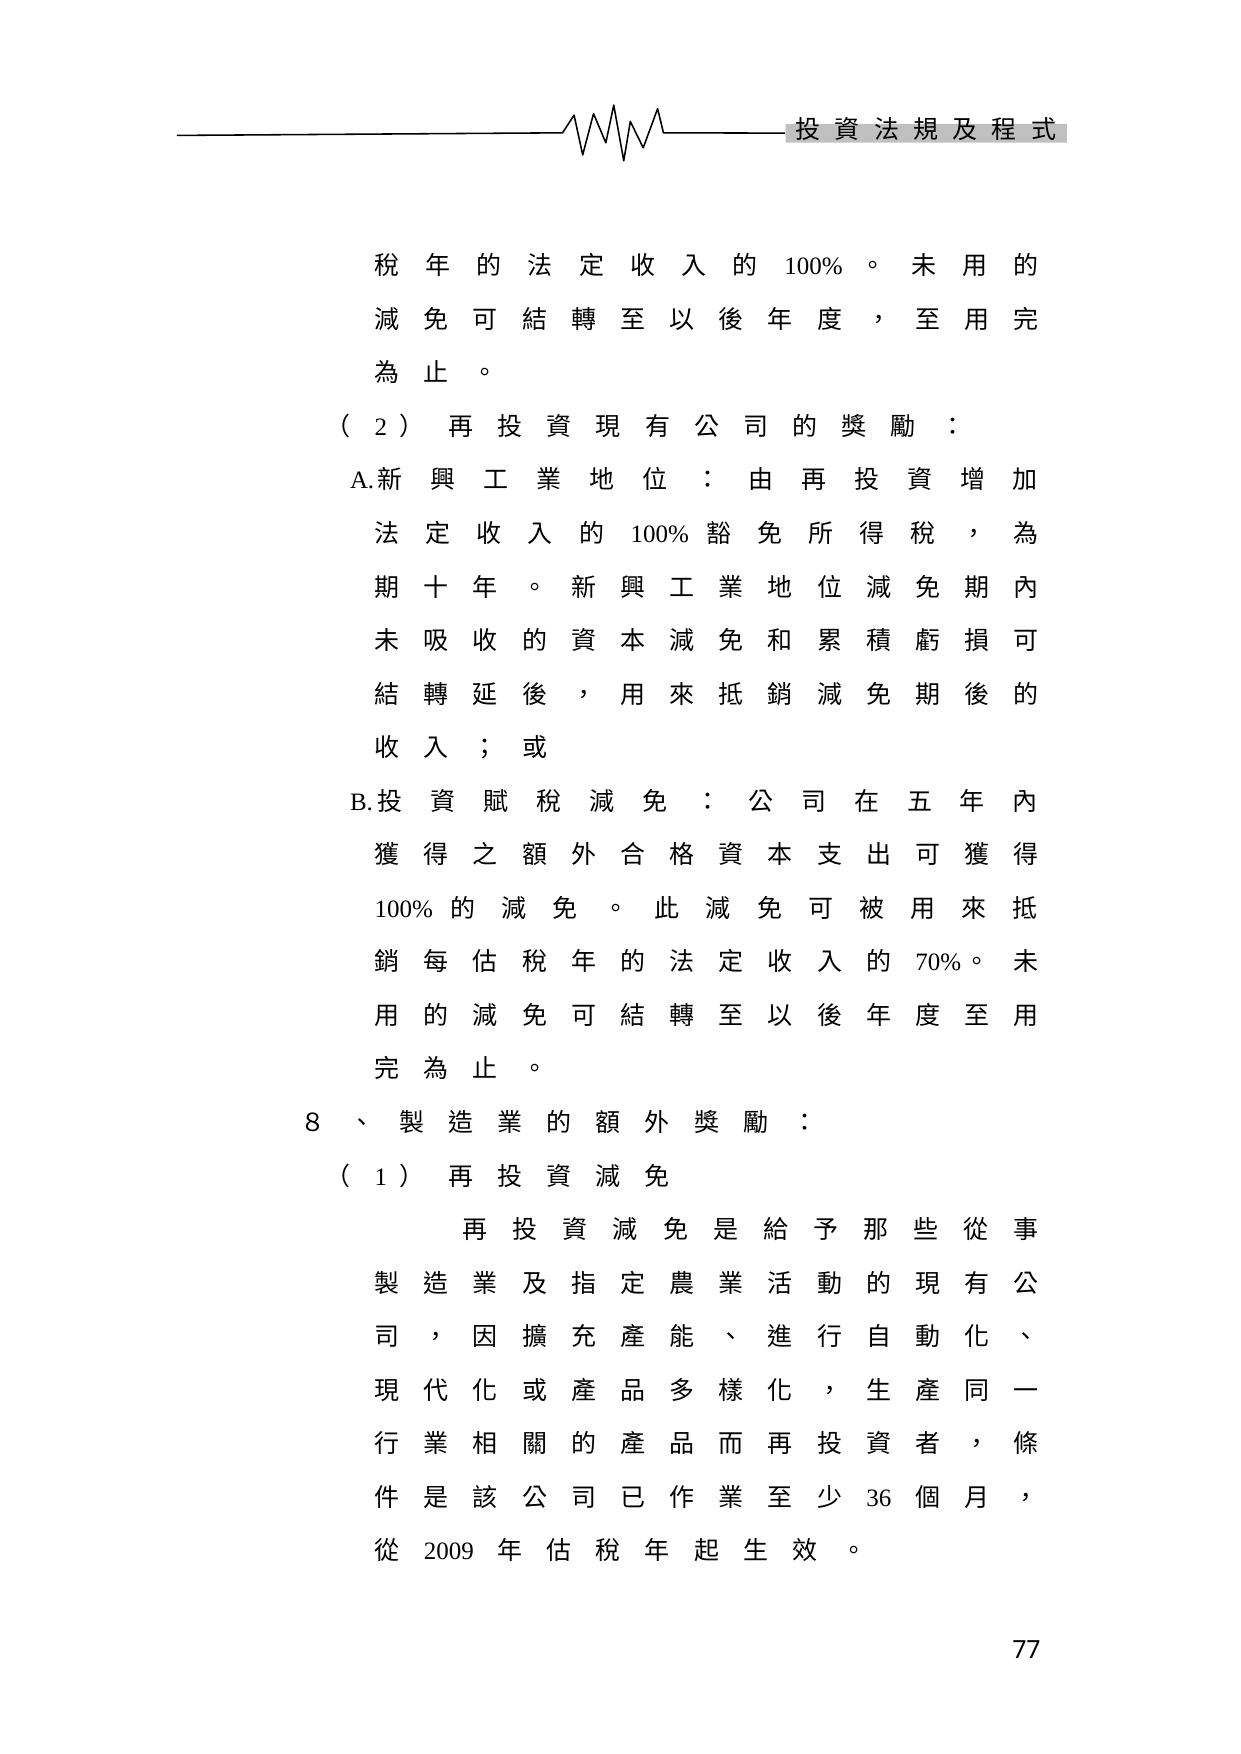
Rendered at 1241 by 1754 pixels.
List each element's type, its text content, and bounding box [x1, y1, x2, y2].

text B. 投資賦稅減免：公司在五年內獲得之額外合格資本支出可獲得100%的減免。此減免可被用來抵銷每估稅年的法定收入的70%。未用的減免可結轉至以後年度至用完為止。 [325, 773, 1063, 1094]
text （1）再投資減免 [301, 1147, 1063, 1201]
text ８、製造業的額外獎勵： [276, 1094, 1063, 1147]
text （2）再投資現有公司的獎勵： [301, 398, 1063, 451]
text A. 新興工業地位：由再投資增加法定收入的100%豁免所得稅，為期十年。新興工業地位減免期內未吸收的資本減免和累積虧損可結轉延後，用來抵銷減免期後的收入；或 [325, 451, 1063, 773]
text 再投資減免是給予那些從事製造業及指定農業活動的現有公司，因擴充產能、進行自動化、現代化或產品多樣化，生產同一行業相關的產品而再投資者，條件是該公司已作業至少36個月，從2009年估稅年起生效。 [301, 1201, 1063, 1576]
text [325, 237, 1063, 398]
